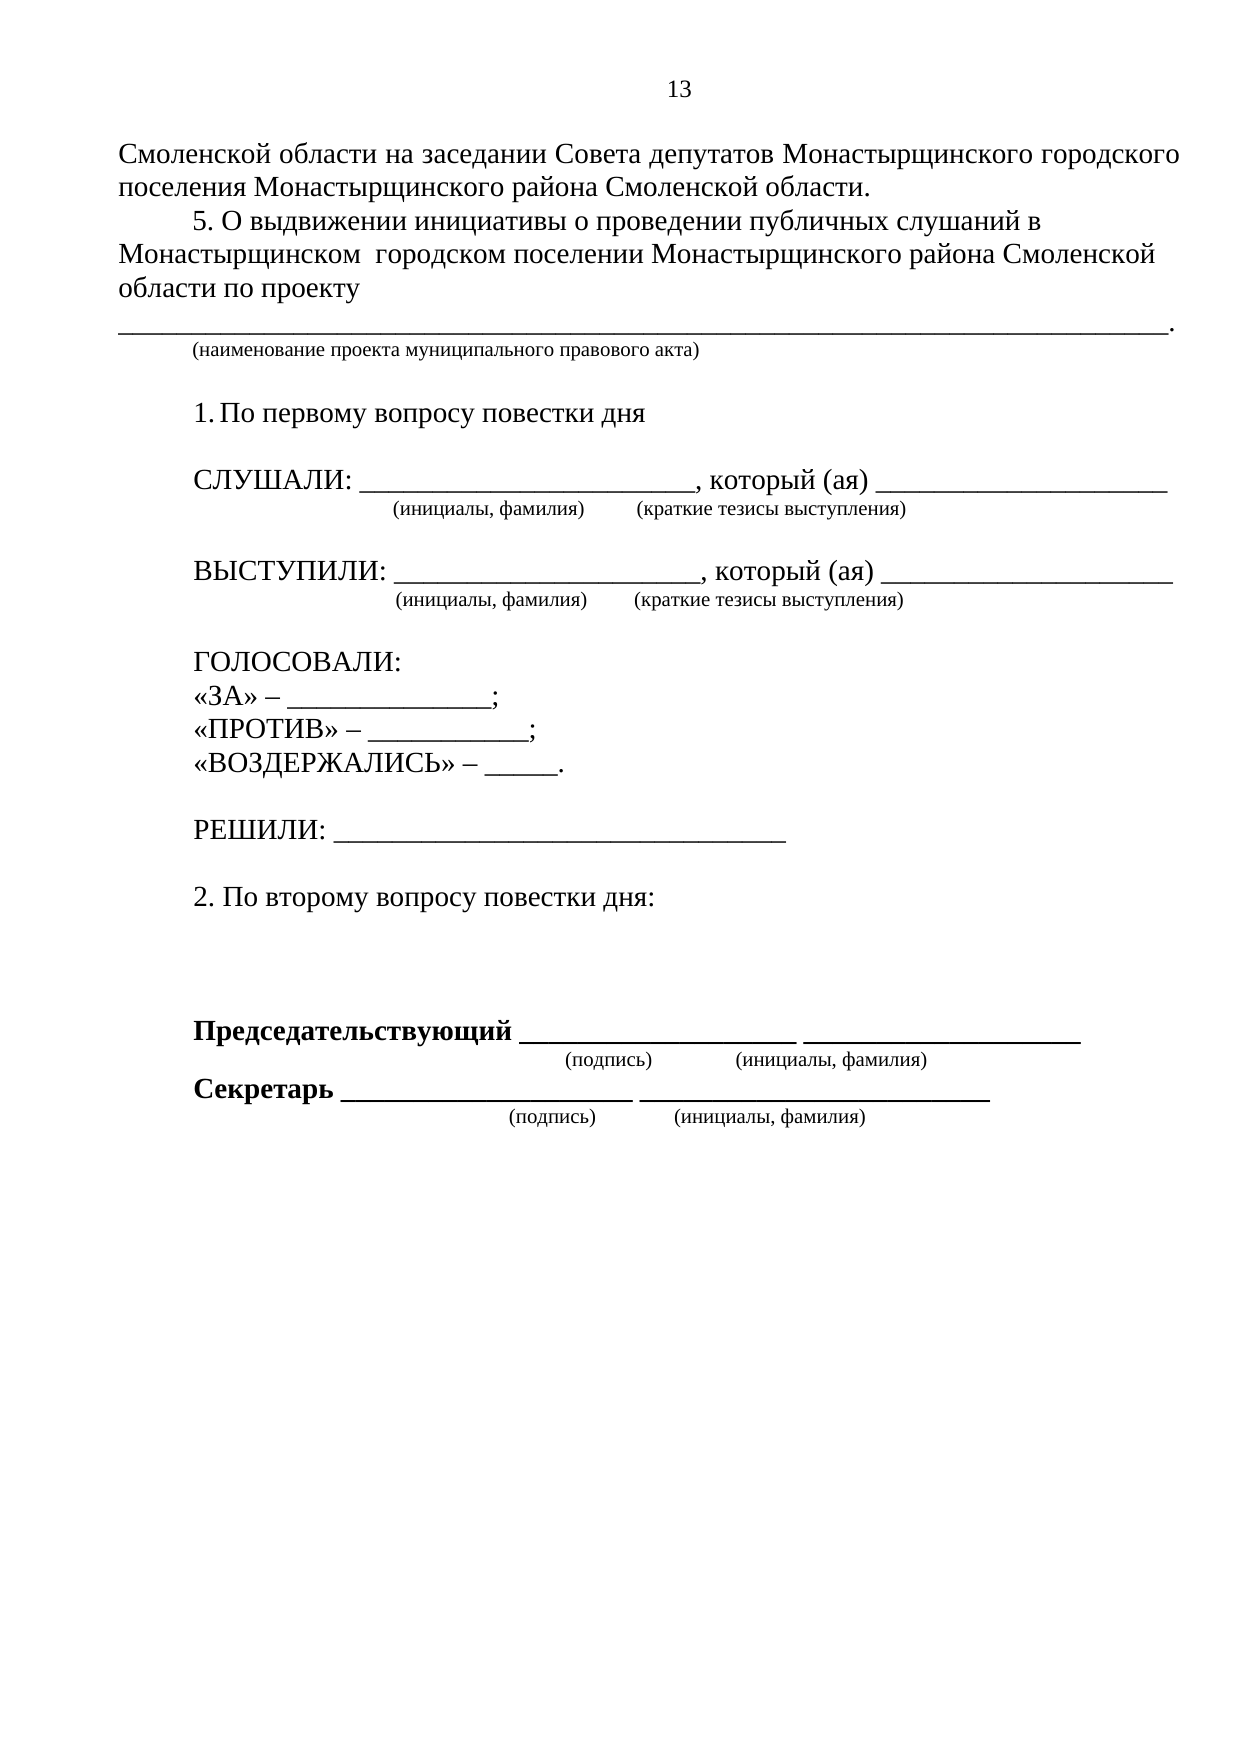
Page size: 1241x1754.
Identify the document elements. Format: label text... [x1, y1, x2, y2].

text 1. По первому вопросу повестки дня [118, 395, 1181, 428]
text 2. По второму вопросу повестки дня: [118, 879, 1181, 913]
text (подпись) (инициалы, фамилия) [118, 1047, 1181, 1071]
subtitle (подпись) (инициалы, фамилия) [118, 1104, 1181, 1128]
text (наименование проекта муниципального правового акта) [118, 337, 1181, 361]
text 5. О выдвижении инициативы о проведении публичных слушаний в Монастырщинском городском поселении Монастырщинского района Смоленской области по проекту ________________________________________________________________________. [118, 203, 1181, 337]
text «ПРОТИВ» – ___________; [118, 711, 1181, 745]
text «ВОЗДЕРЖАЛИСЬ» – _____. [118, 745, 1181, 778]
subtitle Председательствующий ___________________ ___________________ [118, 1013, 1181, 1047]
text СЛУШАЛИ: _______________________, который (ая) ____________________ [118, 462, 1181, 496]
text ГОЛОСОВАЛИ: [118, 644, 1181, 678]
text РЕШИЛИ: _______________________________ [118, 812, 1181, 846]
text «ЗА» – ______________; [118, 678, 1181, 711]
text ВЫСТУПИЛИ: _____________________, который (ая) ____________________ [118, 553, 1181, 587]
subtitle Секретарь ____________________ ________________________ [118, 1071, 1181, 1104]
text (инициалы, фамилия) (краткие тезисы выступления) [118, 587, 1181, 611]
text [118, 136, 1181, 203]
text (инициалы, фамилия) (краткие тезисы выступления) [118, 496, 1181, 519]
